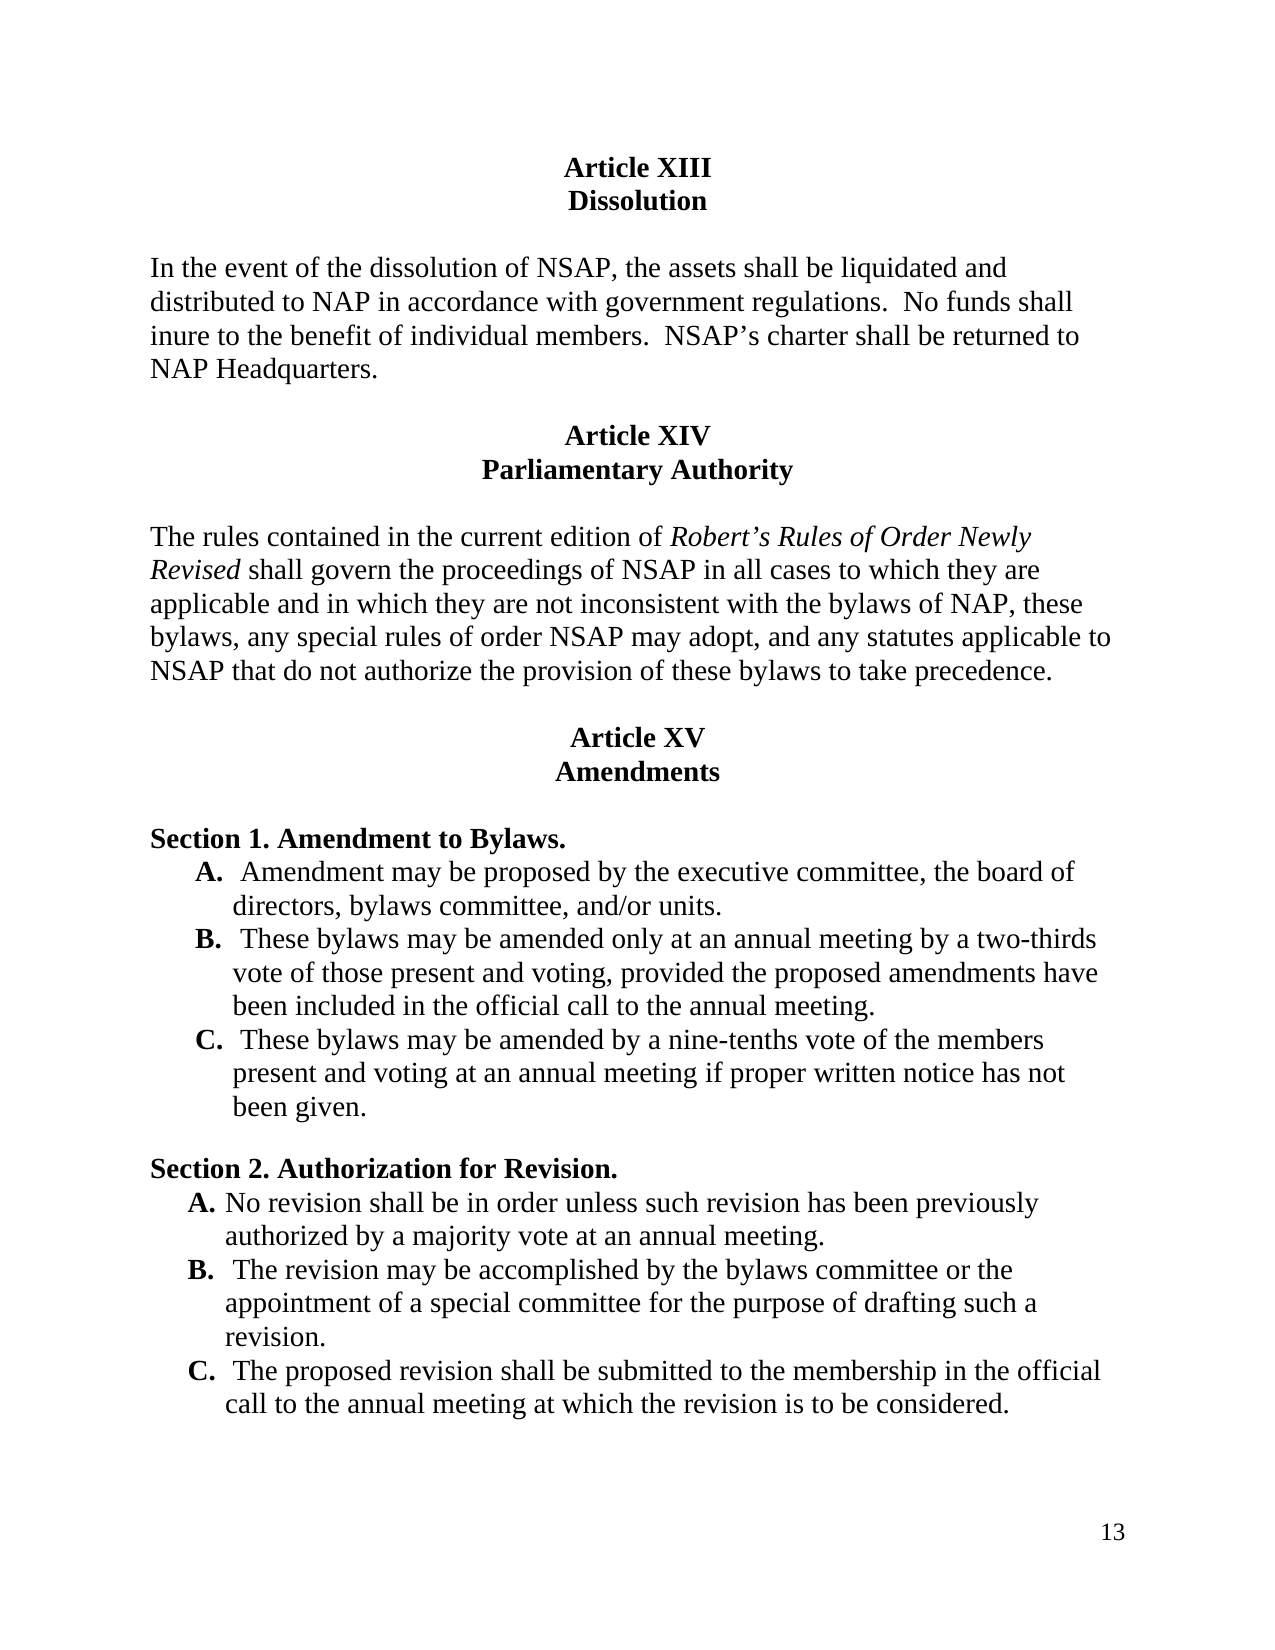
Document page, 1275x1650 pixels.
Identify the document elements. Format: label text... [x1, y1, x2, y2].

text Article XV [150, 720, 1125, 754]
list These bylaws may be amended by a nine-tenths vote of the members present and voting at an annual meeting if proper written notice has not been given. [195, 1022, 1125, 1123]
text The rules contained in the current edition of Robert’s Rules of Order Newly Revised shall govern the proceedings of NSAP in all cases to which they are applicable and in which they are not inconsistent with the bylaws of NAP, these bylaws, any special rules of order NSAP may adopt, and any statutes applicable to NSAP that do not authorize the provision of these bylaws to take precedence. [150, 519, 1125, 687]
text Section 1. Amendment to Bylaws. [150, 821, 1125, 854]
list The revision may be accomplished by the bylaws committee or the appointment of a special committee for the purpose of drafting such a revision. [187, 1252, 1125, 1353]
text Amendments [150, 754, 1125, 787]
list No revision shall be in order unless such revision has been previously authorized by a majority vote at an annual meeting. [187, 1185, 1125, 1252]
text Section 2. Authorization for Revision. [150, 1151, 1125, 1185]
text Article XIII [150, 150, 1125, 183]
text Dissolution [150, 183, 1125, 217]
list Amendment may be proposed by the executive committee, the board of directors, bylaws committee, and/or units. [195, 854, 1125, 921]
text Parliamentary Authority [150, 452, 1125, 485]
text In the event of the dissolution of NSAP, the assets shall be liquidated and distributed to NAP in accordance with government regulations. No funds shall inure to the benefit of individual members. NSAP’s charter shall be returned to NAP Headquarters. [150, 251, 1125, 385]
list These bylaws may be amended only at an annual meeting by a two-thirds vote of those present and voting, provided the proposed amendments have been included in the official call to the annual meeting. [195, 921, 1125, 1022]
text Article XIV [150, 418, 1125, 452]
list The proposed revision shall be submitted to the membership in the official call to the annual meeting at which the revision is to be considered. [187, 1353, 1125, 1420]
